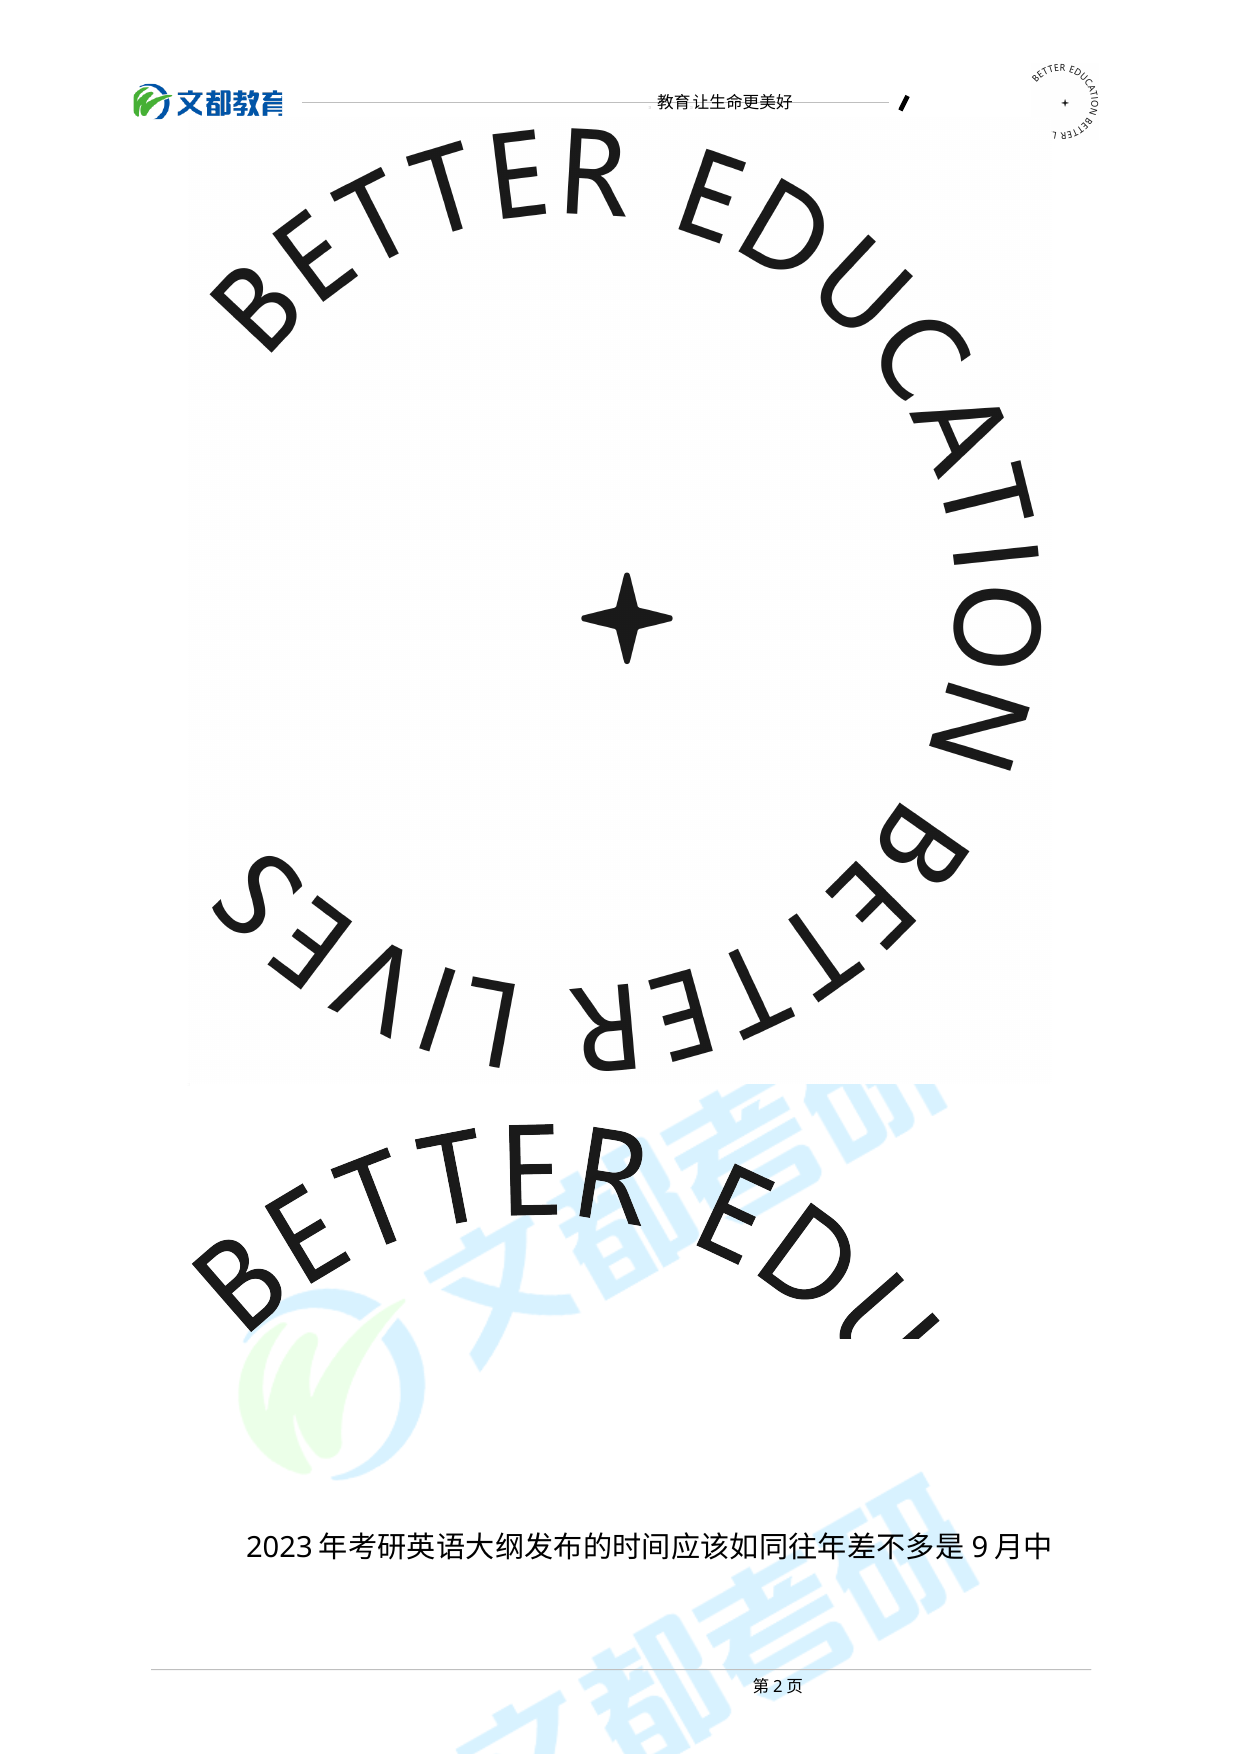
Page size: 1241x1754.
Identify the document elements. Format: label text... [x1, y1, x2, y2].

picture [132, 63, 1099, 1086]
picture [187, 1110, 1052, 1339]
text 2023年考研英语大纲发布的时间应该如同往年差不多是9月中旬，对于新大纲框架和内容大概率会维持不变。新题型主要考查考生了解文章结构、上下文逻辑关系以及概括文章内容的能力。英语（一）的新题型主要考查3种备选题型，包括小标题、段落排序题以及填空式阅读。 [187, 1512, 1053, 1577]
